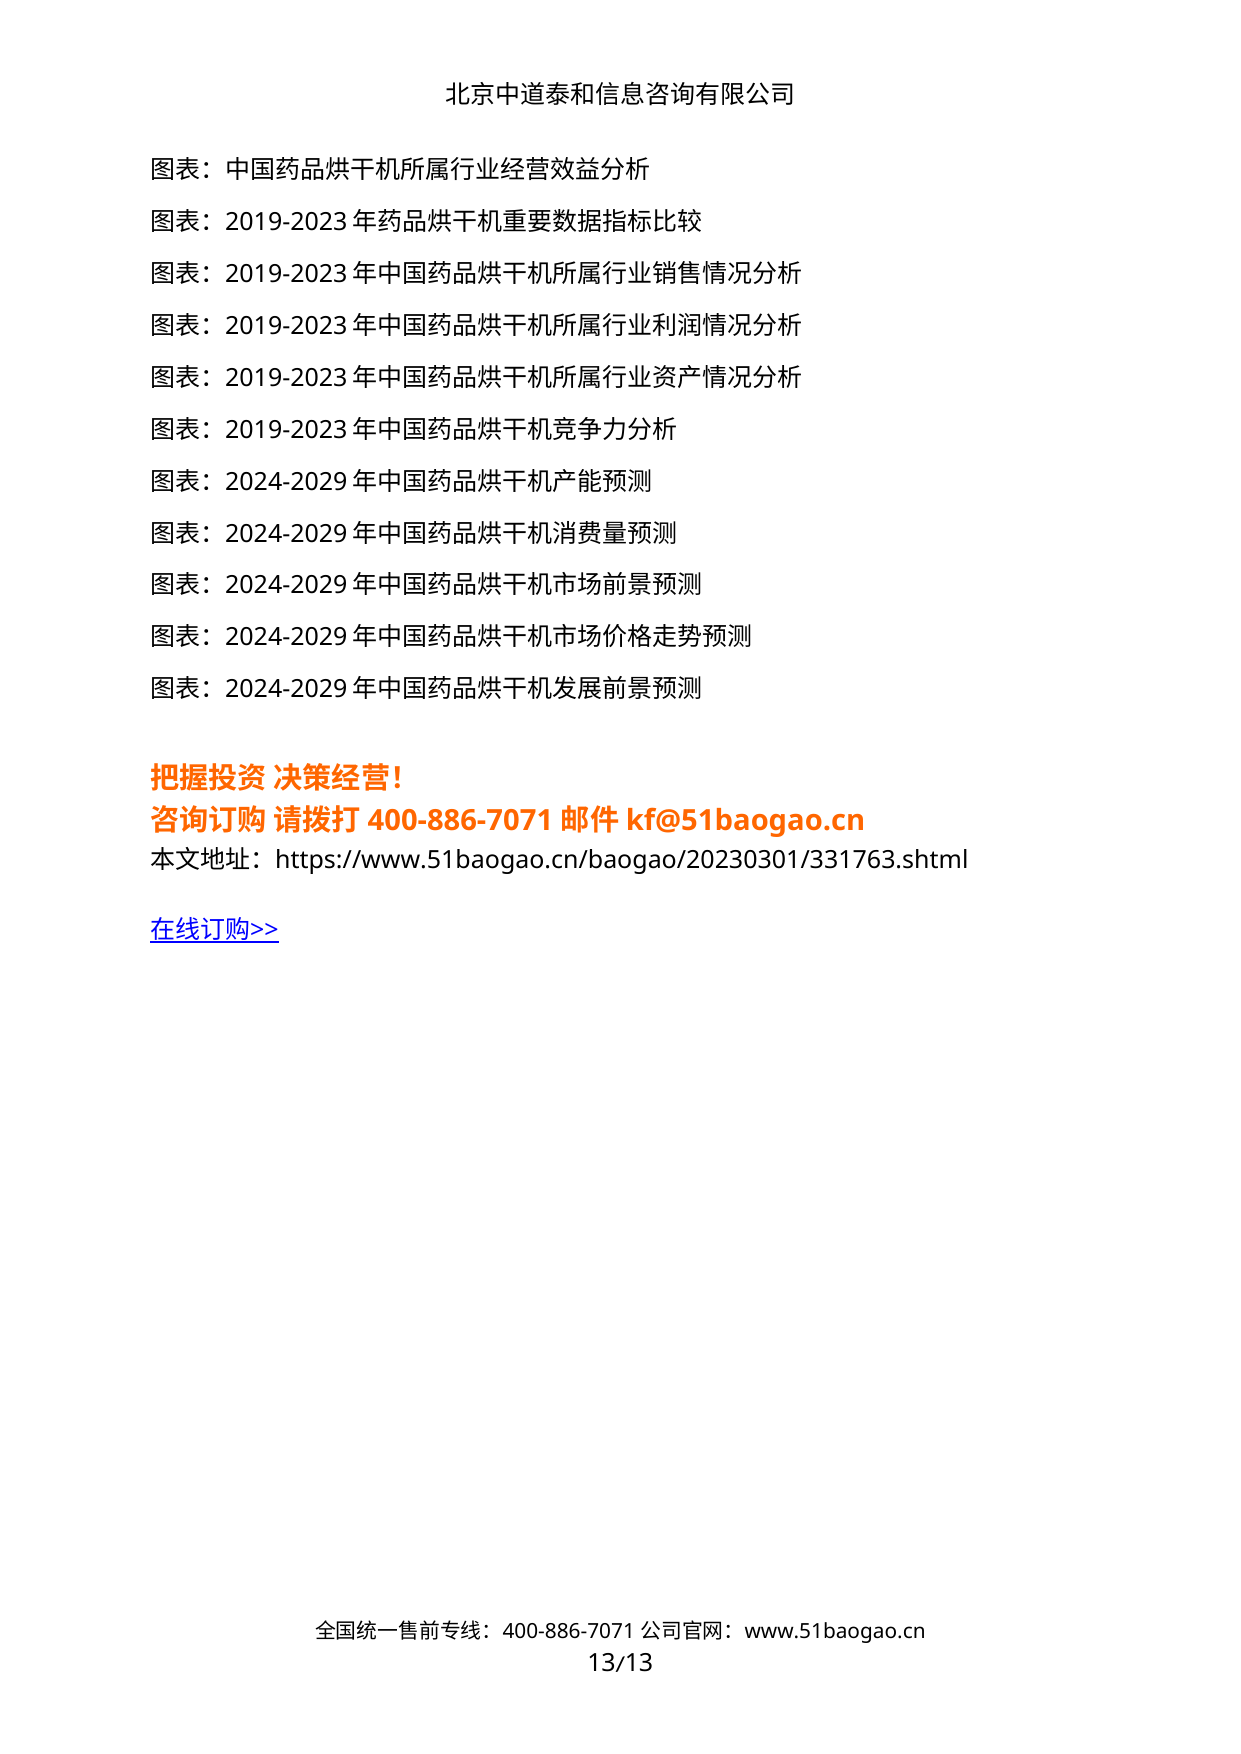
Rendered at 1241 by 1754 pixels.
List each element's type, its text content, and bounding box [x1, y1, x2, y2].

text 在线订购>> [150, 876, 1090, 946]
text 图表：2019-2023年中国药品烘干机所属行业资产情况分析 [150, 357, 1090, 394]
text 图表：2019-2023年药品烘干机重要数据指标比较 [150, 202, 1090, 238]
text 图表：2019-2023年中国药品烘干机竞争力分析 [150, 409, 1090, 446]
text 图表：2024-2029年中国药品烘干机市场前景预测 [150, 565, 1090, 601]
text 图表：中国药品烘干机所属行业经营效益分析 [150, 150, 1090, 186]
text 图表：2024-2029年中国药品烘干机市场价格走势预测 [150, 617, 1090, 653]
text 图表：2024-2029年中国药品烘干机发展前景预测 [150, 669, 1090, 705]
text 图表：2019-2023年中国药品烘干机所属行业销售情况分析 [150, 254, 1090, 290]
text 图表：2024-2029年中国药品烘干机消费量预测 [150, 513, 1090, 549]
text 把握投资 决策经营！咨询订购 请拨打 400-886-7071 邮件 kf@51baogao.cn本文地址：https://www.51baogao.cn/baogao/20230301/331763.shtml [150, 721, 1090, 876]
text 图表：2019-2023年中国药品烘干机所属行业利润情况分析 [150, 306, 1090, 342]
text 图表：2024-2029年中国药品烘干机产能预测 [150, 461, 1090, 497]
